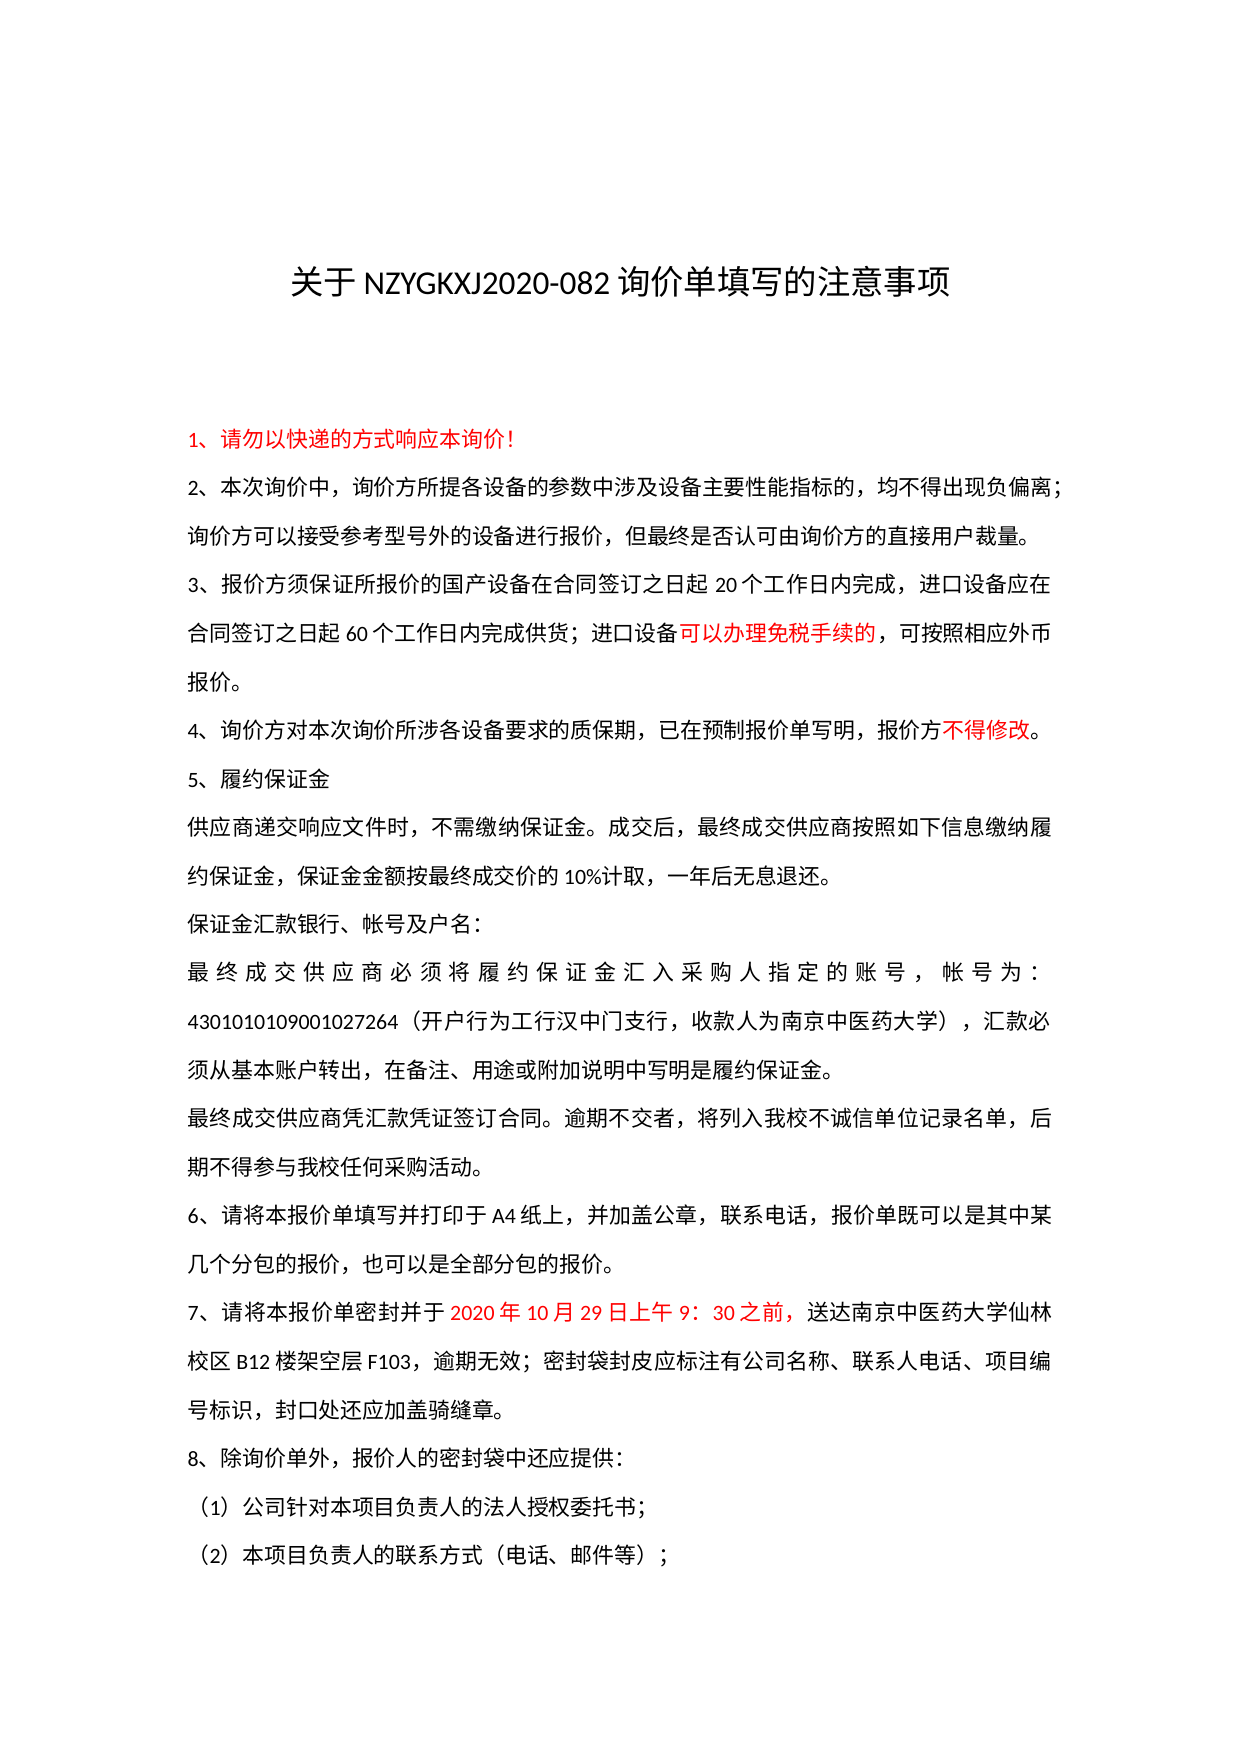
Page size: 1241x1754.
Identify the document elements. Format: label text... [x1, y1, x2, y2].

text 最终成交供应商凭汇款凭证签订合同。逾期不交者，将列入我校不诚信单位记录名单，后期不得参与我校任何采购活动。 [187, 1101, 1053, 1182]
text 6、请将本报价单填写并打印于A4纸上，并加盖公章，联系电话，报价单既可以是其中某几个分包的报价，也可以是全部分包的报价。 [187, 1198, 1053, 1279]
text 2、本次询价中，询价方所提各设备的参数中涉及设备主要性能指标的，均不得出现负偏离；询价方可以接受参考型号外的设备进行报价，但最终是否认可由询价方的直接用户裁量。 [187, 470, 1053, 551]
text （1）公司针对本项目负责人的法人授权委托书； [187, 1489, 1053, 1522]
text 8、除询价单外，报价人的密封袋中还应提供： [187, 1441, 1053, 1473]
text 1、请勿以快递的方式响应本询价！ [187, 422, 1053, 454]
text 保证金汇款银行、帐号及户名： [187, 907, 1053, 939]
text 关于NZYGKXJ2020-082询价单填写的注意事项 [187, 247, 1053, 312]
text （2）本项目负责人的联系方式（电话、邮件等）； [187, 1537, 1053, 1570]
text 5、履约保证金 [187, 761, 1053, 794]
text 4、询价方对本次询价所涉各设备要求的质保期，已在预制报价单写明，报价方不得修改。 [187, 713, 1053, 745]
text 供应商递交响应文件时，不需缴纳保证金。成交后，最终成交供应商按照如下信息缴纳履约保证金，保证金金额按最终成交价的10%计取，一年后无息退还。 [187, 809, 1053, 891]
text 3、报价方须保证所报价的国产设备在合同签订之日起20个工作日内完成，进口设备应在合同签订之日起60个工作日内完成供货；进口设备可以办理免税手续的，可按照相应外币报价。 [187, 567, 1053, 697]
text 最终成交供应商必须将履约保证金汇入采购人指定的账号，帐号为：4301010109001027264（开户行为工行汉中门支行，收款人为南京中医药大学），汇款必须从基本账户转出，在备注、用途或附加说明中写明是履约保证金。 [187, 955, 1053, 1085]
text 7、请将本报价单密封并于2020年10月29日上午9：30之前，送达南京中医药大学仙林校区B12楼架空层F103，逾期无效；密封袋封皮应标注有公司名称、联系人电话、项目编号标识，封口处还应加盖骑缝章。 [187, 1295, 1053, 1425]
